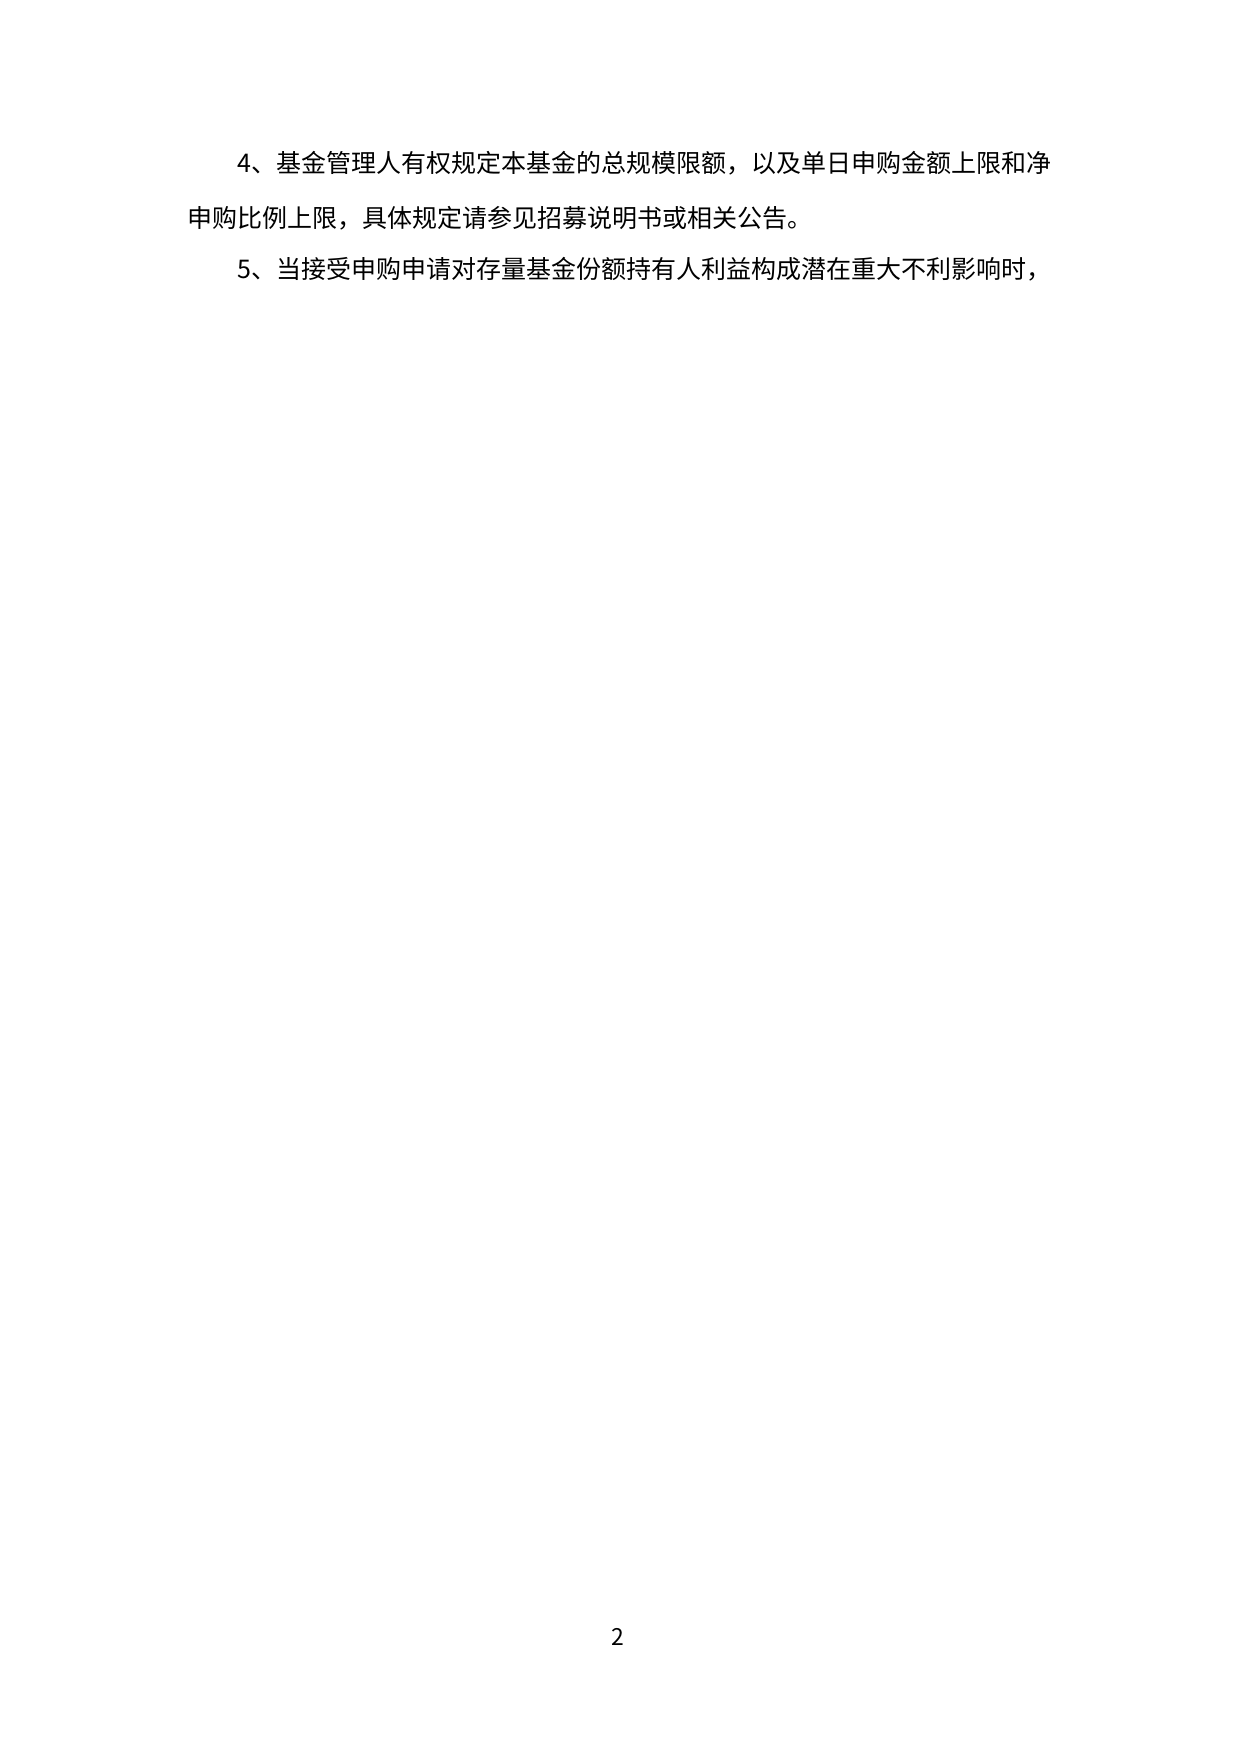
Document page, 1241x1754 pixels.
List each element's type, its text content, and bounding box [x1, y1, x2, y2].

text 4、基金管理人有权规定本基金的总规模限额，以及单日申购金额上限和净申购比例上限，具体规定请参见招募说明书或相关公告。 [187, 144, 1053, 235]
text 5、当接受申购申请对存量基金份额持有人利益构成潜在重大不利影响时， [237, 253, 1101, 285]
